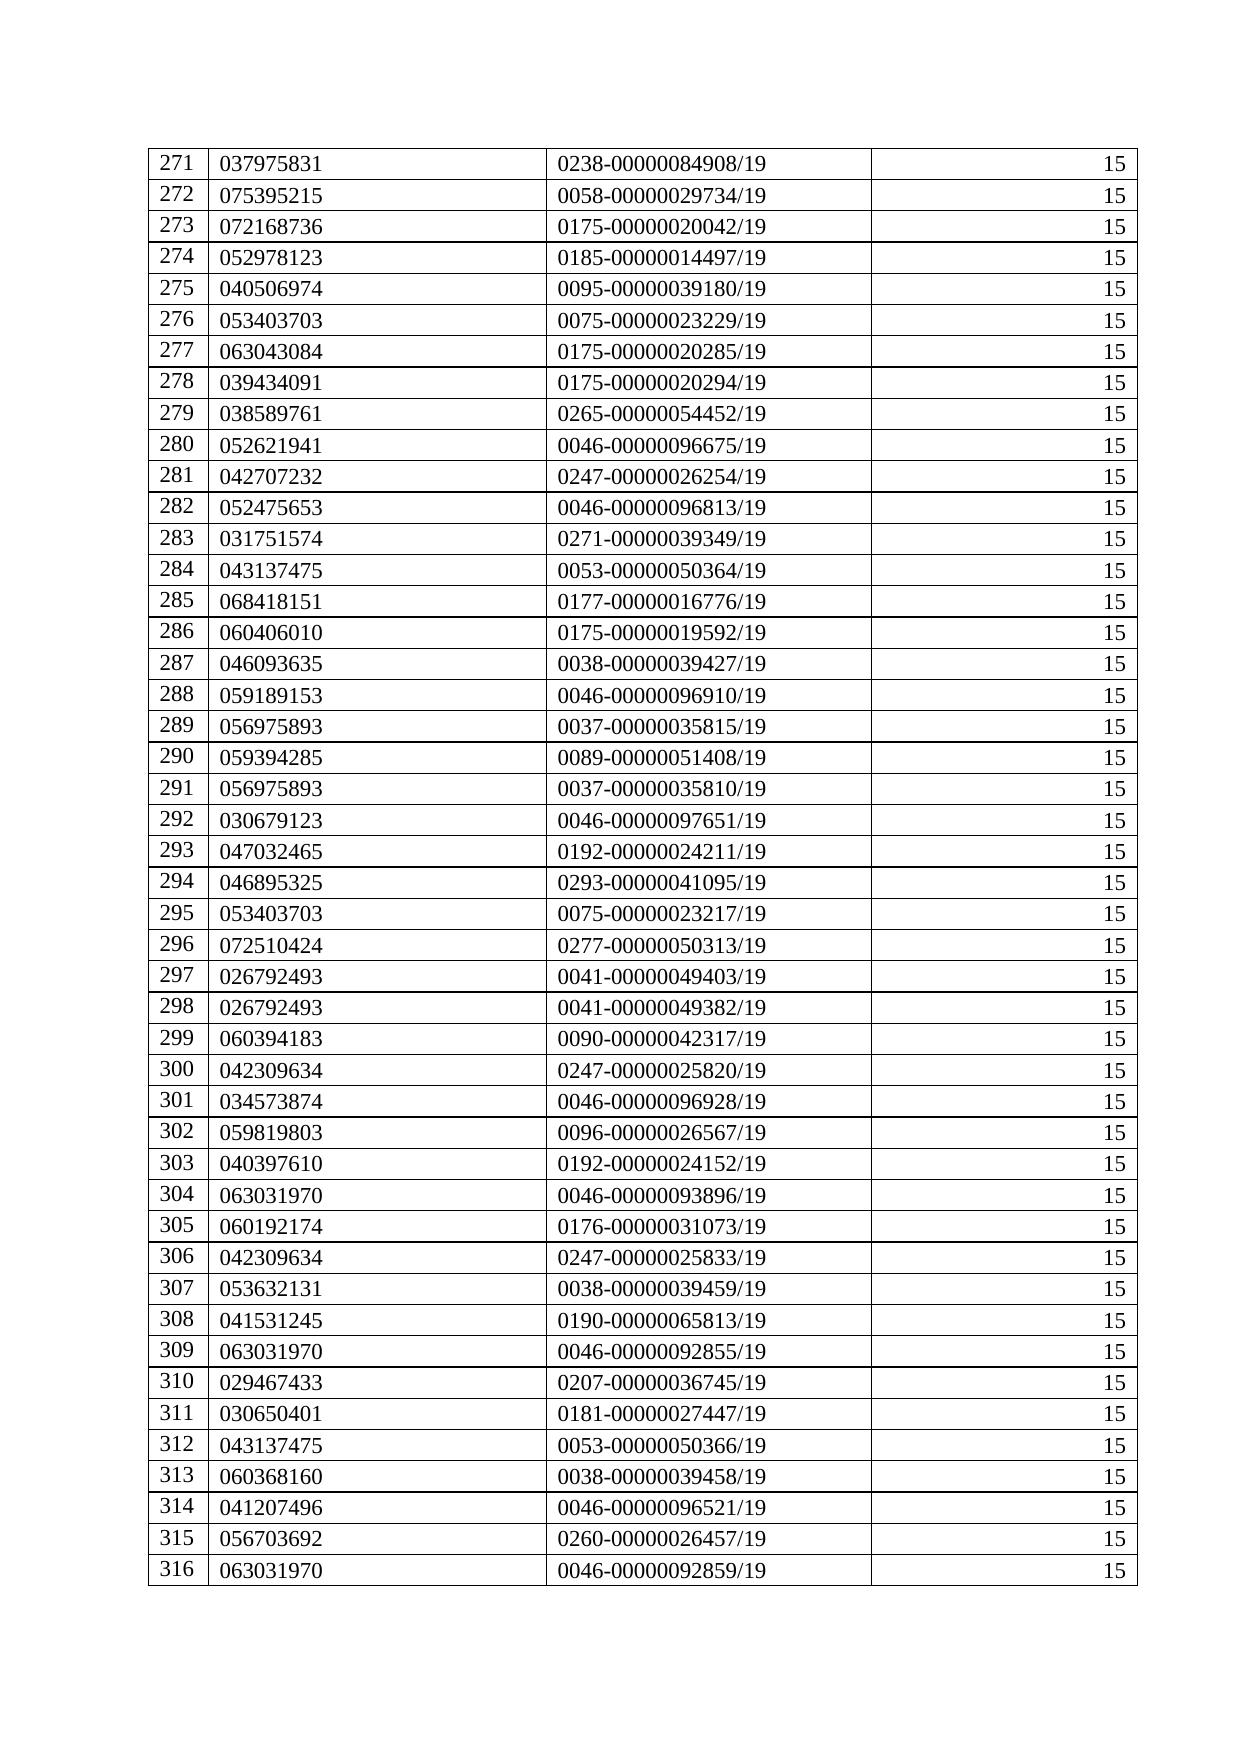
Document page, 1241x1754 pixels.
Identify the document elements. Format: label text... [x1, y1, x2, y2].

table_cell 15 [872, 618, 1137, 648]
table_cell 029467433 [209, 1368, 546, 1398]
table_cell 15 [872, 243, 1137, 273]
table_cell 046093635 [209, 649, 546, 679]
table_cell 040506974 [209, 274, 546, 304]
table_cell 15 [872, 1024, 1137, 1054]
table_cell 060368160 [209, 1461, 546, 1491]
table_cell 060394183 [209, 1024, 546, 1054]
table_cell 0046-00000093896/19 [547, 1180, 871, 1210]
table_cell 276 [149, 305, 208, 335]
table_cell 15 [872, 930, 1137, 960]
table_cell 15 [872, 1086, 1137, 1116]
table_cell 0271-00000039349/19 [547, 524, 871, 554]
table_cell 271 [149, 149, 208, 179]
table_cell 0238-00000084908/19 [547, 149, 871, 179]
table_cell 026792493 [209, 961, 546, 991]
table_cell 15 [872, 1274, 1137, 1304]
table_cell 15 [872, 211, 1137, 241]
table_cell 310 [149, 1368, 208, 1398]
table_cell 0041-00000049403/19 [547, 961, 871, 991]
table_cell 0175-00000019592/19 [547, 618, 871, 648]
table_cell 0185-00000014497/19 [547, 243, 871, 273]
table_cell 042309634 [209, 1243, 546, 1273]
table_cell 059394285 [209, 743, 546, 773]
table_cell 293 [149, 836, 208, 866]
table_cell 15 [872, 586, 1137, 616]
table_cell 060192174 [209, 1211, 546, 1241]
table_cell 0089-00000051408/19 [547, 743, 871, 773]
table_cell 295 [149, 899, 208, 929]
table_cell 040397610 [209, 1149, 546, 1179]
table_cell 034573874 [209, 1086, 546, 1116]
table_cell 041531245 [209, 1305, 546, 1335]
table_cell 0046-00000097651/19 [547, 805, 871, 835]
table_cell 15 [872, 1055, 1137, 1085]
table_cell 15 [872, 1305, 1137, 1335]
table_cell 030679123 [209, 805, 546, 835]
table_cell 305 [149, 1211, 208, 1241]
table_cell 0192-00000024152/19 [547, 1149, 871, 1179]
table_cell 15 [872, 1524, 1137, 1554]
table_cell 15 [872, 1493, 1137, 1523]
table_cell 0096-00000026567/19 [547, 1118, 871, 1148]
table_cell 042309634 [209, 1055, 546, 1085]
table_cell 15 [872, 1461, 1137, 1491]
table_cell 052621941 [209, 430, 546, 460]
table_cell 052475653 [209, 493, 546, 523]
table_cell 0247-00000025820/19 [547, 1055, 871, 1085]
table_cell 15 [872, 524, 1137, 554]
table_cell 0038-00000039427/19 [547, 649, 871, 679]
table_cell 290 [149, 743, 208, 773]
table_cell 0037-00000035815/19 [547, 711, 871, 741]
table_cell 052978123 [209, 243, 546, 273]
table_cell 303 [149, 1149, 208, 1179]
table_cell 0247-00000025833/19 [547, 1243, 871, 1273]
table_cell 15 [872, 149, 1137, 179]
table_cell 0181-00000027447/19 [547, 1399, 871, 1429]
table_cell 294 [149, 868, 208, 898]
table_cell 0053-00000050364/19 [547, 555, 871, 585]
table_cell 298 [149, 993, 208, 1023]
table_cell 283 [149, 524, 208, 554]
table_cell 053632131 [209, 1274, 546, 1304]
table_cell 0095-00000039180/19 [547, 274, 871, 304]
table_cell 282 [149, 493, 208, 523]
table_cell 313 [149, 1461, 208, 1491]
table_cell 291 [149, 774, 208, 804]
table_cell 15 [872, 680, 1137, 710]
table_cell 311 [149, 1399, 208, 1429]
table_cell 281 [149, 461, 208, 491]
table_cell 060406010 [209, 618, 546, 648]
table_cell 15 [872, 274, 1137, 304]
table_cell 15 [872, 1555, 1137, 1585]
table_cell 15 [872, 1243, 1137, 1273]
table_cell 296 [149, 930, 208, 960]
table_cell 15 [872, 993, 1137, 1023]
table_cell 056975893 [209, 711, 546, 741]
table_cell 277 [149, 336, 208, 366]
table_cell 0046-00000096928/19 [547, 1086, 871, 1116]
table_cell 272 [149, 180, 208, 210]
table_cell 059819803 [209, 1118, 546, 1148]
table_cell 289 [149, 711, 208, 741]
table_cell 315 [149, 1524, 208, 1554]
table_cell 15 [872, 461, 1137, 491]
table_cell 039434091 [209, 368, 546, 398]
table_cell 0247-00000026254/19 [547, 461, 871, 491]
table_cell 0175-00000020294/19 [547, 368, 871, 398]
table_cell 0046-00000092859/19 [547, 1555, 871, 1585]
table_cell 053403703 [209, 899, 546, 929]
table_cell 15 [872, 180, 1137, 210]
table_cell 0046-00000092855/19 [547, 1336, 871, 1366]
table_cell 15 [872, 555, 1137, 585]
table_cell 038589761 [209, 399, 546, 429]
table_cell 312 [149, 1430, 208, 1460]
table_cell 15 [872, 1336, 1137, 1366]
table_cell 0046-00000096910/19 [547, 680, 871, 710]
table_cell 043137475 [209, 555, 546, 585]
table_cell 15 [872, 1368, 1137, 1398]
table_cell 275 [149, 274, 208, 304]
table_cell 15 [872, 305, 1137, 335]
table_cell 15 [872, 649, 1137, 679]
table_cell 047032465 [209, 836, 546, 866]
table_cell 0176-00000031073/19 [547, 1211, 871, 1241]
table_cell 299 [149, 1024, 208, 1054]
table_cell 15 [872, 1399, 1137, 1429]
table_cell 287 [149, 649, 208, 679]
table_cell 15 [872, 711, 1137, 741]
table_cell 308 [149, 1305, 208, 1335]
table_cell 056975893 [209, 774, 546, 804]
table_cell 316 [149, 1555, 208, 1585]
table_cell 15 [872, 1149, 1137, 1179]
table_cell 0293-00000041095/19 [547, 868, 871, 898]
table_cell 285 [149, 586, 208, 616]
table_cell 042707232 [209, 461, 546, 491]
table_cell 15 [872, 368, 1137, 398]
table_cell 297 [149, 961, 208, 991]
table_cell 0038-00000039459/19 [547, 1274, 871, 1304]
table_cell 0175-00000020285/19 [547, 336, 871, 366]
table_cell 041207496 [209, 1493, 546, 1523]
table_cell 292 [149, 805, 208, 835]
table_cell 0177-00000016776/19 [547, 586, 871, 616]
table_cell 075395215 [209, 180, 546, 210]
table_cell 15 [872, 899, 1137, 929]
table_cell 304 [149, 1180, 208, 1210]
table_cell 314 [149, 1493, 208, 1523]
table_cell 072510424 [209, 930, 546, 960]
table_cell 15 [872, 961, 1137, 991]
table_cell 0207-00000036745/19 [547, 1368, 871, 1398]
table_cell 15 [872, 805, 1137, 835]
table_cell 284 [149, 555, 208, 585]
table_cell 072168736 [209, 211, 546, 241]
table_cell 288 [149, 680, 208, 710]
table_cell 063043084 [209, 336, 546, 366]
table_cell 0041-00000049382/19 [547, 993, 871, 1023]
table_cell 15 [872, 836, 1137, 866]
table_cell 274 [149, 243, 208, 273]
table_cell 031751574 [209, 524, 546, 554]
table_cell 306 [149, 1243, 208, 1273]
table_cell 0265-00000054452/19 [547, 399, 871, 429]
table_cell 0192-00000024211/19 [547, 836, 871, 866]
table_cell 278 [149, 368, 208, 398]
table_cell 0260-00000026457/19 [547, 1524, 871, 1554]
table_cell 0046-00000096675/19 [547, 430, 871, 460]
table_cell 043137475 [209, 1430, 546, 1460]
table_cell 046895325 [209, 868, 546, 898]
table_cell 059189153 [209, 680, 546, 710]
table_cell 0038-00000039458/19 [547, 1461, 871, 1491]
table_cell 030650401 [209, 1399, 546, 1429]
table_cell 309 [149, 1336, 208, 1366]
table_cell 15 [872, 1211, 1137, 1241]
table_cell 026792493 [209, 993, 546, 1023]
table_cell 0053-00000050366/19 [547, 1430, 871, 1460]
table_cell 15 [872, 774, 1137, 804]
table_cell 0175-00000020042/19 [547, 211, 871, 241]
table_cell 056703692 [209, 1524, 546, 1554]
table_cell 0058-00000029734/19 [547, 180, 871, 210]
table_cell 15 [872, 868, 1137, 898]
table_cell 068418151 [209, 586, 546, 616]
table_cell 279 [149, 399, 208, 429]
table_cell 0277-00000050313/19 [547, 930, 871, 960]
table_cell 302 [149, 1118, 208, 1148]
table_cell 0075-00000023217/19 [547, 899, 871, 929]
table_cell 301 [149, 1086, 208, 1116]
table_cell 0046-00000096813/19 [547, 493, 871, 523]
table_cell 053403703 [209, 305, 546, 335]
table_cell 0090-00000042317/19 [547, 1024, 871, 1054]
table_cell 15 [872, 336, 1137, 366]
table_cell 063031970 [209, 1336, 546, 1366]
table_cell 063031970 [209, 1180, 546, 1210]
table_cell 15 [872, 493, 1137, 523]
table_cell 15 [872, 743, 1137, 773]
table_cell 0037-00000035810/19 [547, 774, 871, 804]
table_cell 15 [872, 430, 1137, 460]
table_cell 037975831 [209, 149, 546, 179]
table_cell 15 [872, 1180, 1137, 1210]
table_cell 286 [149, 618, 208, 648]
table_cell 0046-00000096521/19 [547, 1493, 871, 1523]
table_cell 063031970 [209, 1555, 546, 1585]
table_cell 280 [149, 430, 208, 460]
table_cell 15 [872, 399, 1137, 429]
table_cell 15 [872, 1430, 1137, 1460]
table_cell 0075-00000023229/19 [547, 305, 871, 335]
table_cell 0190-00000065813/19 [547, 1305, 871, 1335]
table_cell 307 [149, 1274, 208, 1304]
table_cell 300 [149, 1055, 208, 1085]
table_cell 273 [149, 211, 208, 241]
table_cell 15 [872, 1118, 1137, 1148]
